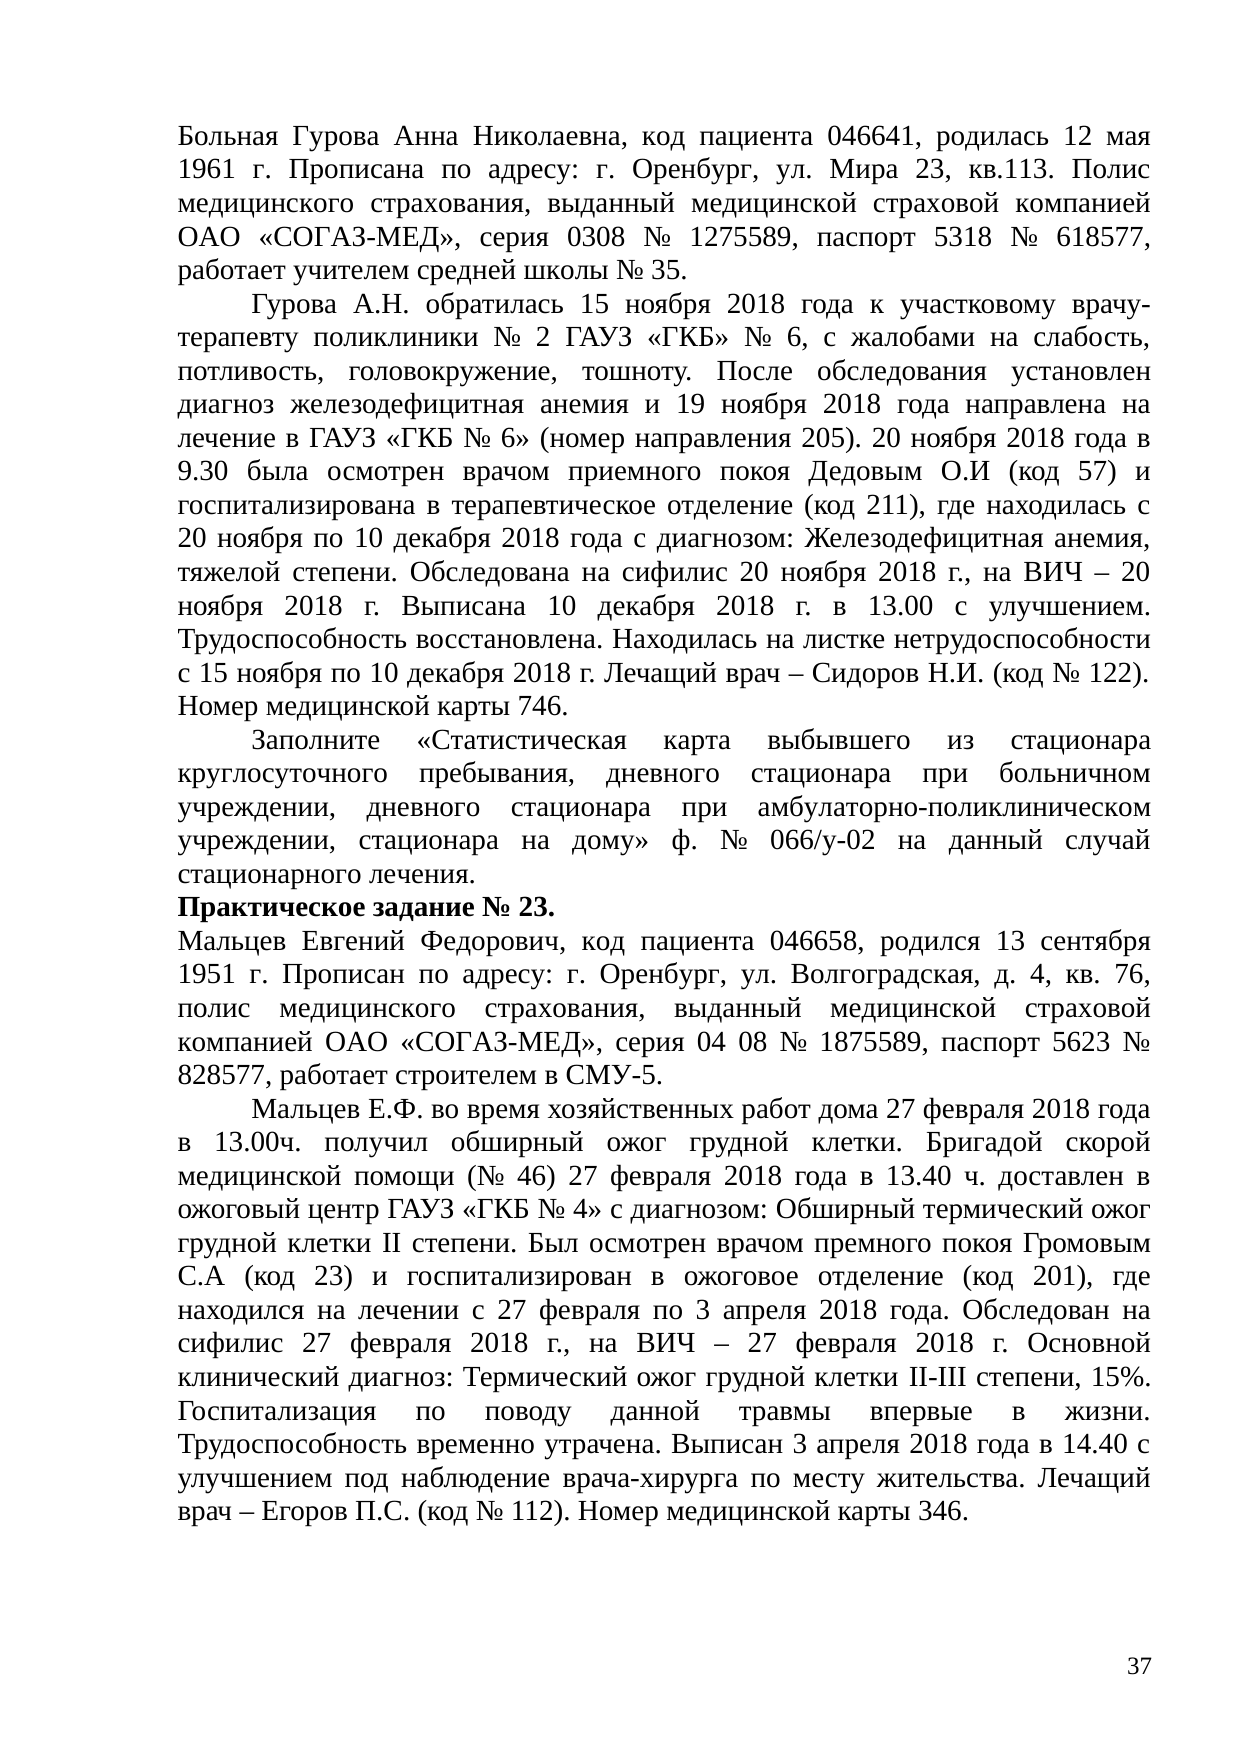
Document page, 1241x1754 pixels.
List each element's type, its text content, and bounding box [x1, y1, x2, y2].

subtitle Заполните «Статистическая карта выбывшего из стационара круглосуточного пребывания, дневного стационара при больничном учреждении, дневного стационара при амбулаторно-поликлиническом учреждении, стационара на дому» ф. № 066/у-02 на данный случай стационарного лечения. [177, 722, 1152, 889]
text Гурова А.Н. обратилась 15 ноября 2018 года к участковому врачу-терапевту поликлиники № 2 ГАУЗ «ГКБ» № 6, с жалобами на слабость, потливость, головокружение, тошноту. После обследования установлен диагноз железодефицитная анемия и 19 ноября 2018 года направлена на лечение в ГАУЗ «ГКБ № 6» (номер направления 205). 20 ноября 2018 года в 9.30 была осмотрен врачом приемного покоя Дедовым О.И (код 57) и госпитализирована в терапевтическое отделение (код 211), где находилась с 20 ноября по 10 декабря 2018 года с диагнозом: Железодефицитная анемия, тяжелой степени. Обследована на сифилис 20 ноября 2018 г., на ВИЧ – 20 ноября 2018 г. Выписана 10 декабря 2018 г. в 13.00 с улучшением. Трудоспособность восстановлена. Находилась на листке нетрудоспособности с 15 ноября по 10 декабря 2018 г. Лечащий врач – Сидоров Н.И. (код № 122). Номер медицинской карты 746. [177, 286, 1152, 722]
text Мальцев Евгений Федорович, код пациента 046658, родился 13 сентября 1951 г. Прописан по адресу: г. Оренбург, ул. Волгоградская, д. 4, кв. 76, полис медицинского страхования, выданный медицинской страховой компанией ОАО «СОГАЗ-МЕД», серия 04 08 № 1875589, паспорт 5623 № 828577, работает строителем в СМУ-5. [177, 923, 1152, 1091]
text Больная Гурова Анна Николаевна, код пациента 046641, родилась 12 мая 1961 г. Прописана по адресу: г. Оренбург, ул. Мира 23, кв.113. Полис медицинского страхования, выданный медицинской страховой компанией ОАО «СОГАЗ-МЕД», серия 0308 № 1275589, паспорт 5318 № 618577, работает учителем средней школы № 35. [177, 118, 1152, 286]
text Мальцев Е.Ф. во время хозяйственных работ дома 27 февраля 2018 года в 13.00ч. получил обширный ожог грудной клетки. Бригадой скорой медицинской помощи (№ 46) 27 февраля 2018 года в 13.40 ч. доставлен в ожоговый центр ГАУЗ «ГКБ № 4» с диагнозом: Обширный термический ожог грудной клетки II степени. Был осмотрен врачом премного покоя Громовым С.А (код 23) и госпитализирован в ожоговое отделение (код 201), где находился на лечении с 27 февраля по 3 апреля 2018 года. Обследован на сифилис 27 февраля 2018 г., на ВИЧ – 27 февраля 2018 г. Основной клинический диагноз: Термический ожог грудной клетки II-III степени, 15%. Госпитализация по поводу данной травмы впервые в жизни. Трудоспособность временно утрачена. Выписан 3 апреля 2018 года в 14.40 с улучшением под наблюдение врача-хирурга по месту жительства. Лечащий врач – Егоров П.С. (код № 112). Номер медицинской карты 346. [177, 1091, 1152, 1527]
list Практическое задание № 23. [177, 889, 1152, 923]
